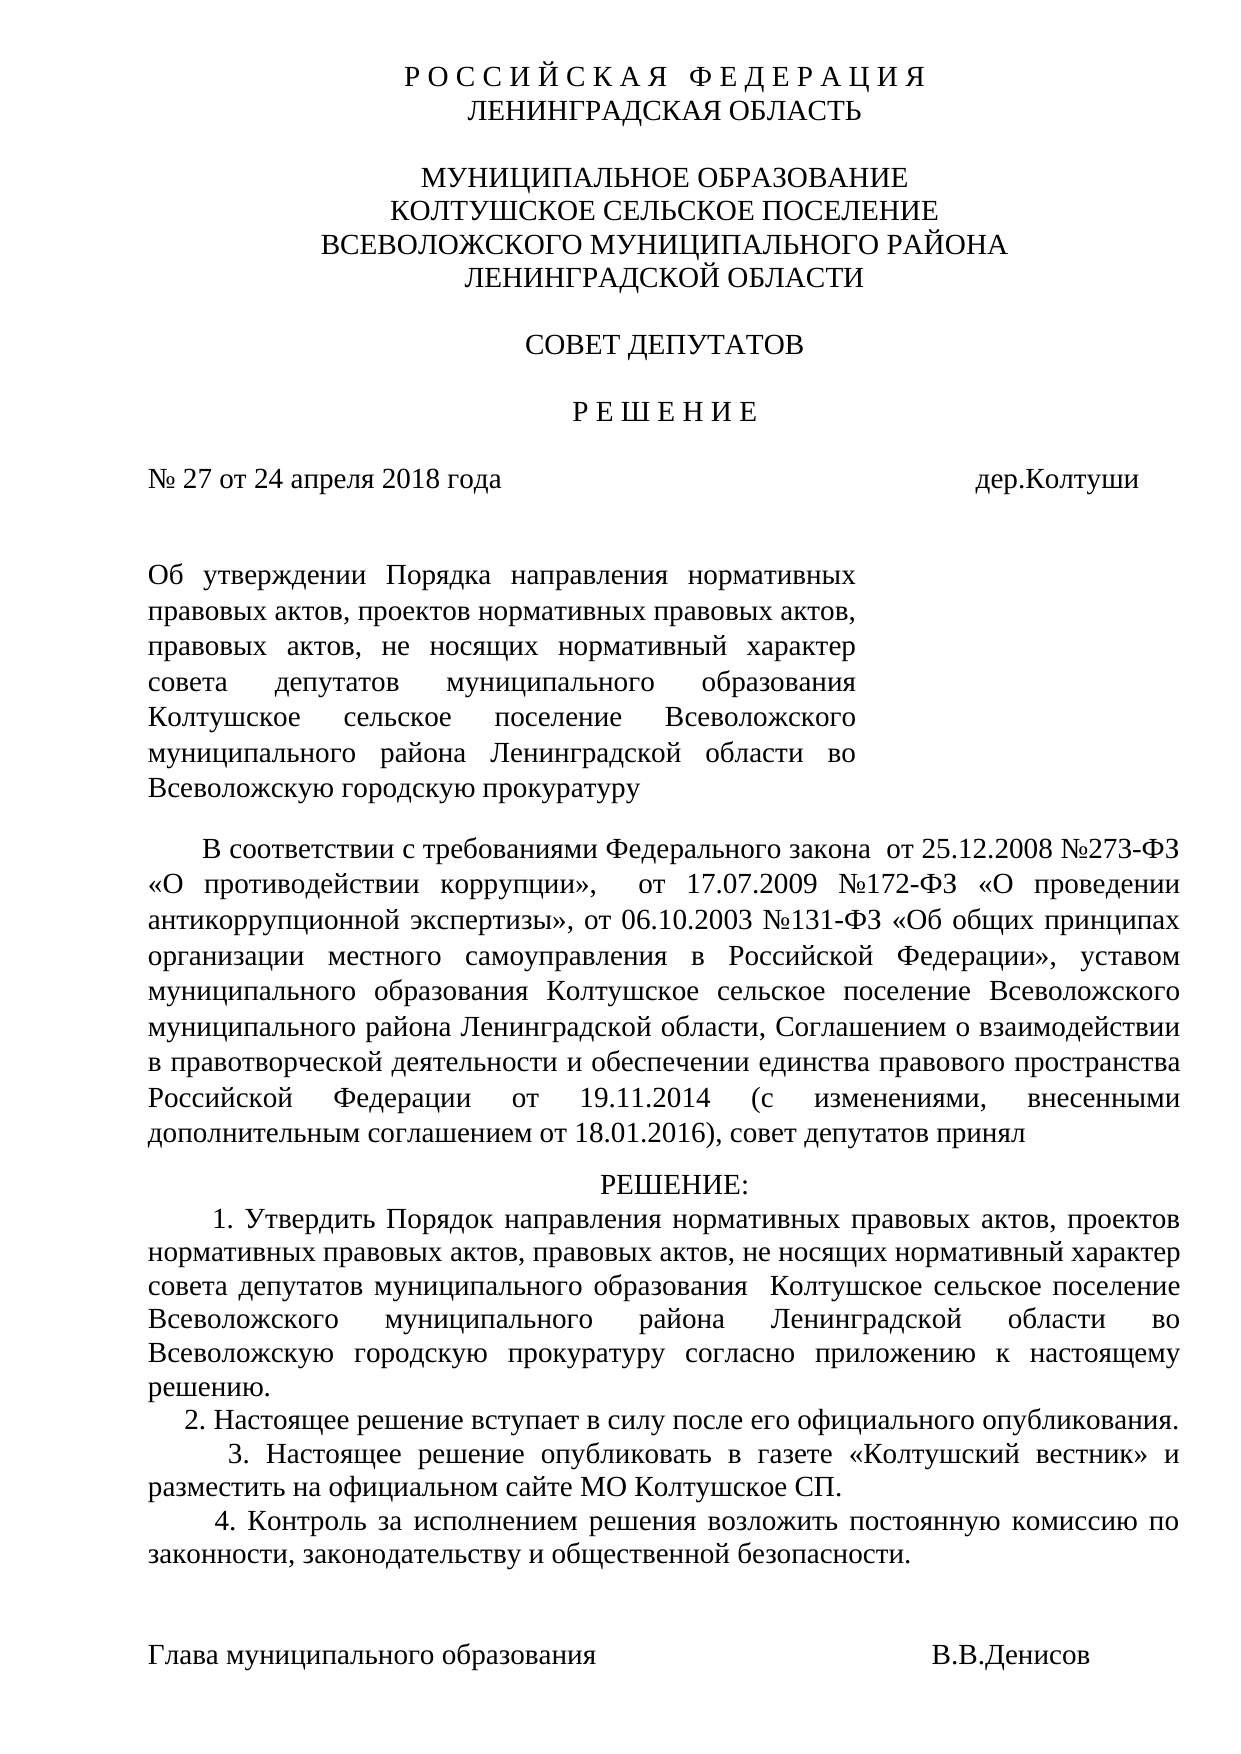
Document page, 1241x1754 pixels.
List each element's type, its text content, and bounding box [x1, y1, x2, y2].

text Р Е Ш Е Н И Е [148, 394, 1181, 428]
table_header Об утверждении Порядка направления нормативных правовых актов, проектов нормативных правовых актов, правовых актов, не носящих нормативный характер совета депутатов муниципального образования Колтушское сельское поселение Всеволожского муниципального района Ленинградской области во Всеволожскую городскую прокуратуру [136, 558, 871, 831]
text ЛЕНИНГРАДСКОЙ ОБЛАСТИ [148, 260, 1181, 294]
text 1. Утвердить Порядок направления нормативных правовых актов, проектов нормативных правовых актов, правовых актов, не носящих нормативный характер совета депутатов муниципального образования Колтушское сельское поселение Всеволожского муниципального района Ленинградской области во Всеволожскую городскую прокуратуру согласно приложению к настоящему решению. [148, 1201, 1181, 1402]
text РЕШЕНИЕ: [148, 1167, 1181, 1201]
text ЛЕНИНГРАДСКАЯ ОБЛАСТЬ [148, 93, 1181, 126]
text № 27 от 24 апреля 2018 года дер.Колтуши [148, 462, 1181, 495]
text Глава муниципального образования В.В.Денисов [148, 1637, 1181, 1671]
text В соответствии с требованиями Федерального закона от 25.12.2008 №273-ФЗ «О противодействии коррупции», от 17.07.2009 №172-ФЗ «О проведении антикоррупционной экспертизы», от 06.10.2003 №131-ФЗ «Об общих принципах организации местного самоуправления в Российской Федерации», уставом муниципального образования Колтушское сельское поселение Всеволожского муниципального района Ленинградской области, Соглашением о взаимодействии в правотворческой деятельности и обеспечении единства правового пространства Российской Федерации от 19.11.2014 (с изменениями, внесенными дополнительным соглашением от 18.01.2016), совет депутатов принял [148, 831, 1181, 1149]
text ВСЕВОЛОЖСКОГО МУНИЦИПАЛЬНОГО РАЙОНА [148, 227, 1181, 260]
text 3. Настоящее решение опубликовать в газете «Колтушский вестник» и разместить на официальном сайте МО Колтушское СП. [148, 1436, 1181, 1503]
text СОВЕТ ДЕПУТАТОВ [148, 327, 1181, 361]
text КОЛТУШСКОЕ СЕЛЬСКОЕ ПОСЕЛЕНИЕ [148, 193, 1181, 227]
text 4. Контроль за исполнением решения возложить постоянную комиссию по законности, законодательству и общественной безопасности. [148, 1503, 1181, 1570]
text Р О С С И Й С К А Я Ф Е Д Е Р А Ц И Я [148, 59, 1181, 93]
text 2. Настоящее решение вступает в силу после его официального опубликования. [148, 1402, 1181, 1436]
text МУНИЦИПАЛЬНОЕ ОБРАЗОВАНИЕ [148, 160, 1181, 193]
